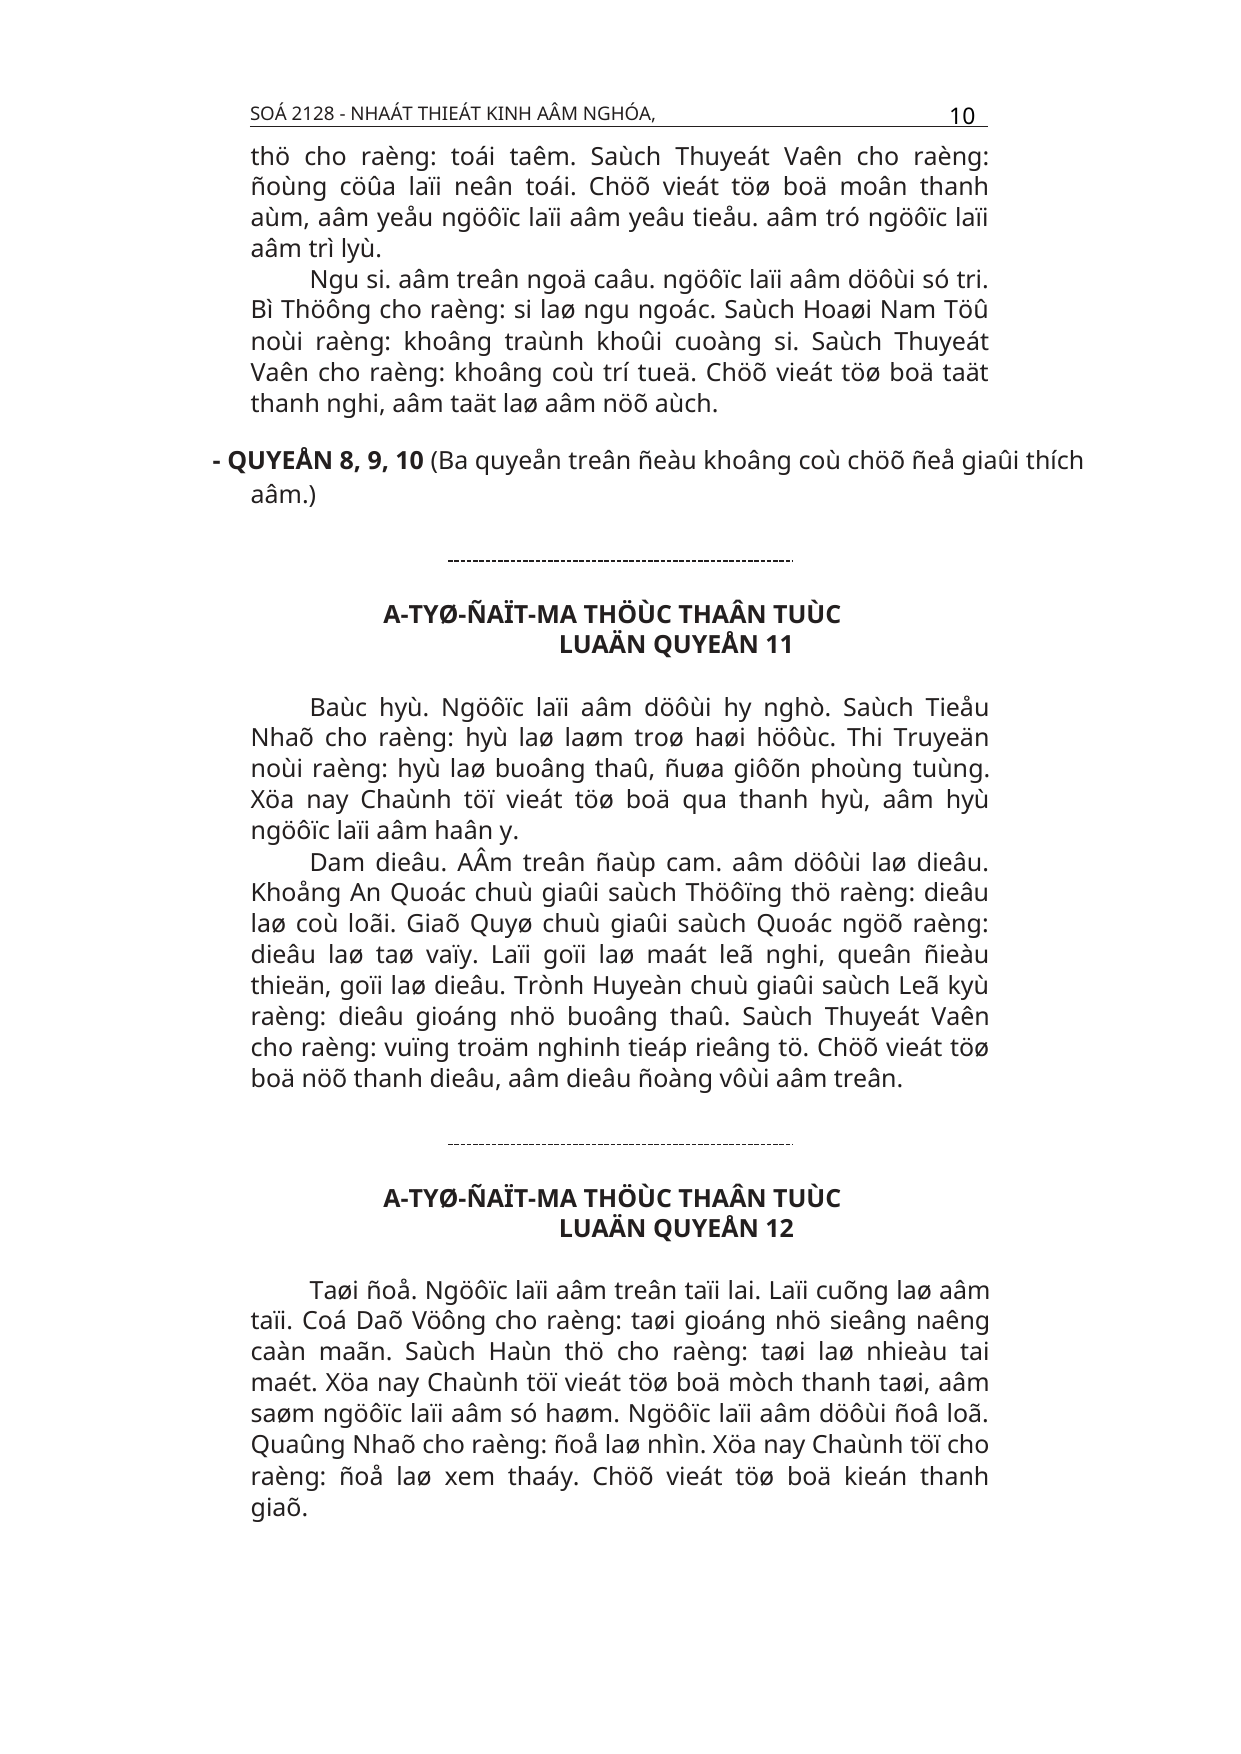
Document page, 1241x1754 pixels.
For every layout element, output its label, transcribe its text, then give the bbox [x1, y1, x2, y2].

subtitle A-TYØ-ÑAÏT-MA THÖÙC THAÂN TUÙC LUAÄN QUYEÅN 12 [383, 1183, 858, 1244]
subtitle A-TYØ-ÑAÏT-MA THÖÙC THAÂN TUÙC LUAÄN QUYEÅN 11 [383, 599, 858, 660]
text Baùc hyù. Ngöôïc laïi aâm döôùi hy nghò. Saùch Tieåu Nhaõ cho raèng: hyù laø laøm troø haøi höôùc. Thi Truyeän noùi raèng: hyù laø buoâng thaû, ñuøa giôõn phoùng tuùng. Xöa nay Chaùnh töï vieát töø boä qua thanh hyù, aâm hyù ngöôïc laïi aâm haân y. [250, 691, 990, 846]
text Dam dieâu. AÂm treân ñaùp cam. aâm döôùi laø dieâu. Khoång An Quoác chuù giaûi saùch Thöôïng thö raèng: dieâu laø coù loãi. Giaõ Quyø chuù giaûi saùch Quoác ngöõ raèng: dieâu laø taø vaïy. Laïi goïi laø maát leã nghi, queân ñieàu thieän, goïi laø dieâu. Trònh Huyeàn chuù giaûi saùch Leã kyù raèng: dieâu gioáng nhö buoâng thaû. Saùch Thuyeát Vaên cho raèng: vuïng troäm nghinh tieáp rieâng tö. Chöõ vieát töø boä nöõ thanh dieâu, aâm dieâu ñoàng vôùi aâm treân. [250, 846, 990, 1094]
text - QUYEÅN 8, 9, 10 (Ba quyeån treân ñeàu khoâng coù chöõ ñeå giaûi thích [204, 444, 1092, 476]
text Ngu si. aâm treân ngoä caâu. ngöôïc laïi aâm döôùi só tri. Bì Thöông cho raèng: si laø ngu ngoác. Saùch Hoaøi Nam Töû noùi raèng: khoâng traùnh khoûi cuoàng si. Saùch Thuyeát Vaên cho raèng: khoâng coù trí tueä. Chöõ vieát töø boä taät thanh nghi, aâm taät laø aâm nöõ aùch. [250, 264, 990, 419]
text thö cho raèng: toái taêm. Saùch Thuyeát Vaên cho raèng: ñoùng cöûa laïi neân toái. Chöõ vieát töø boä moân thanh aùm, aâm yeåu ngöôïc laïi aâm yeâu tieåu. aâm tró ngöôïc laïi aâm trì lyù. [250, 140, 990, 264]
text Taøi ñoå. Ngöôïc laïi aâm treân taïi lai. Laïi cuõng laø aâm taïi. Coá Daõ Vöông cho raèng: taøi gioáng nhö sieâng naêng caàn maãn. Saùch Haùn thö cho raèng: taøi laø nhieàu tai maét. Xöa nay Chaùnh töï vieát töø boä mòch thanh taøi, aâm saøm ngöôïc laïi aâm só haøm. Ngöôïc laïi aâm döôùi ñoâ loã. Quaûng Nhaõ cho raèng: ñoå laø nhìn. Xöa nay Chaùnh töï cho raèng: ñoå laø xem thaáy. Chöõ vieát töø boä kieán thanh giaõ. [250, 1275, 990, 1523]
text aâm.) [250, 476, 1092, 510]
